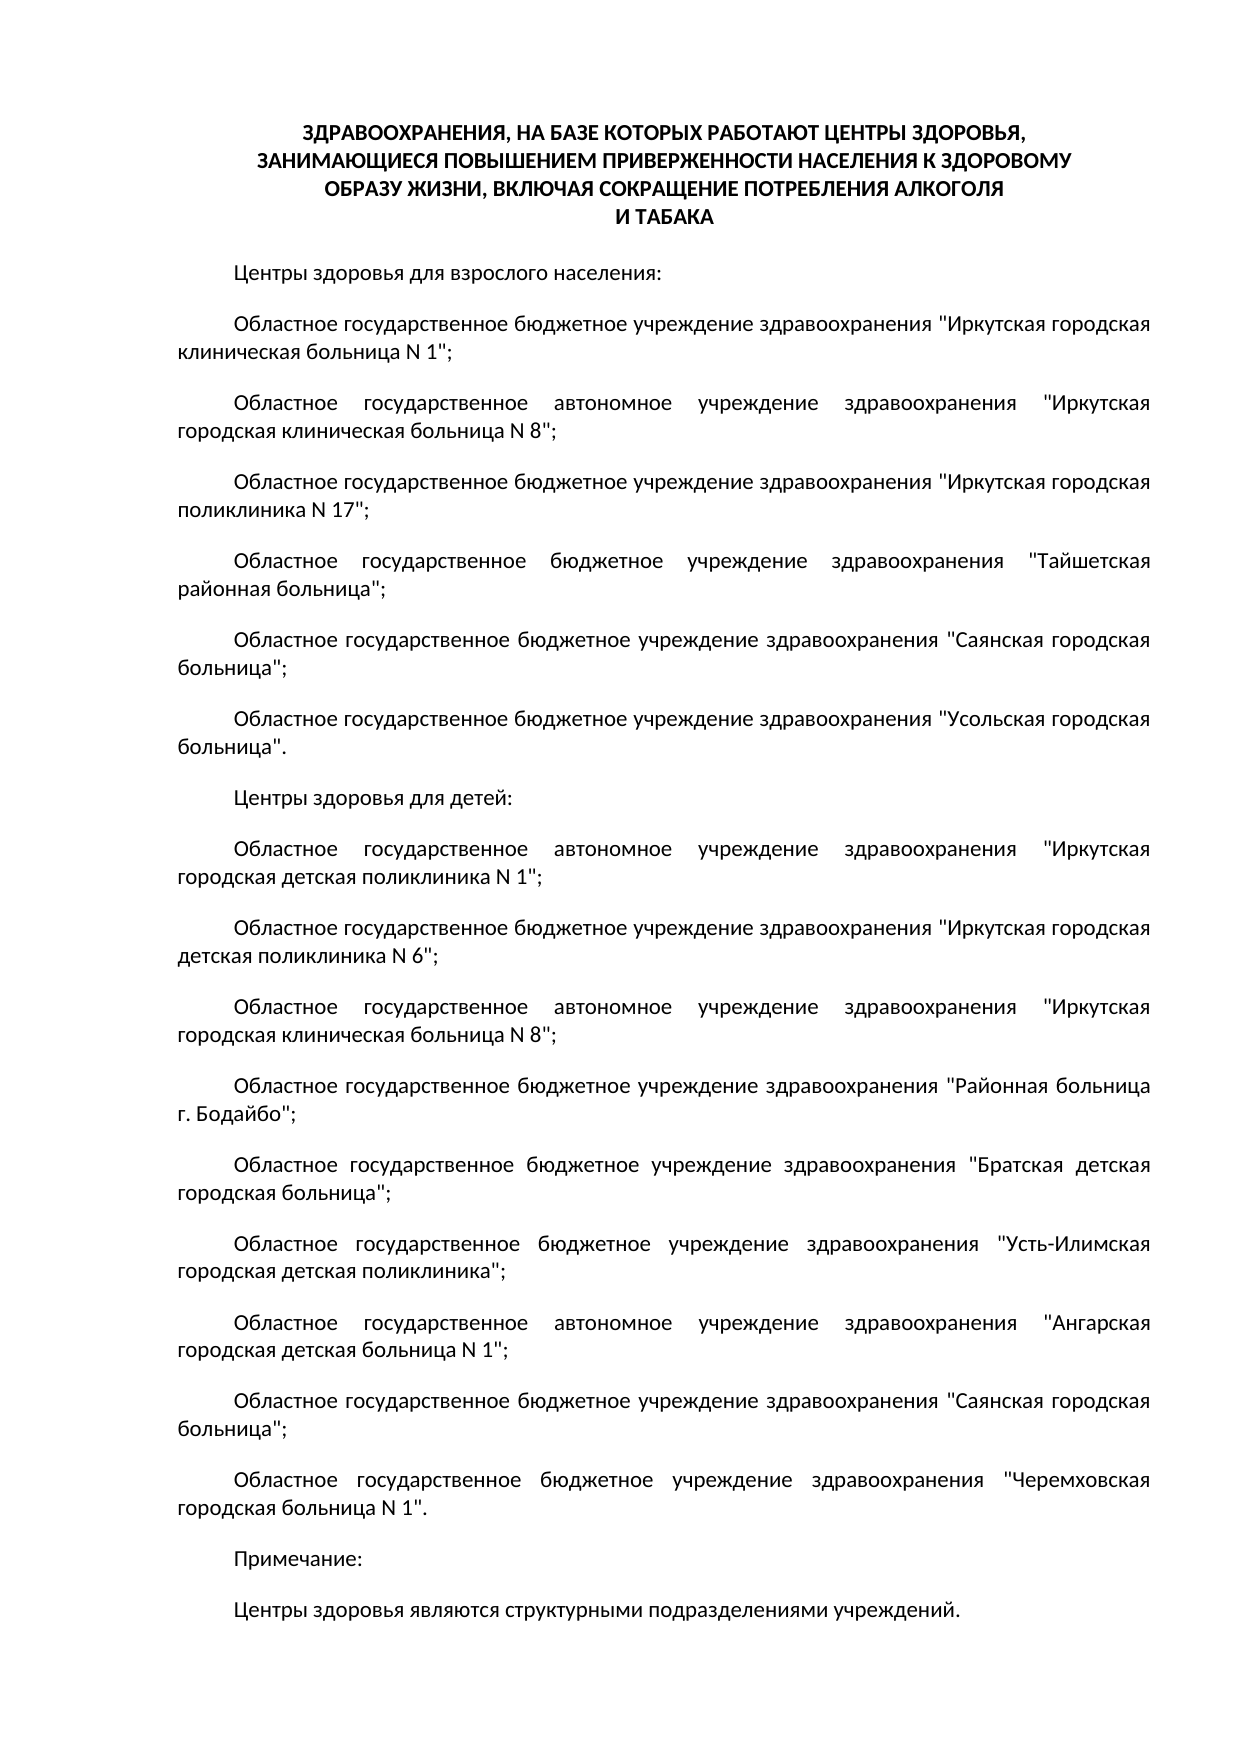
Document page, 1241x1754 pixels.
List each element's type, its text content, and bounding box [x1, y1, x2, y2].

text Областное государственное бюджетное учреждение здравоохранения "Усть-Илимская городская детская поликлиника"; [177, 1229, 1152, 1285]
text Областное государственное бюджетное учреждение здравоохранения "Районная больница г. Бодайбо"; [177, 1071, 1152, 1127]
title ЗАНИМАЮЩИЕСЯ ПОВЫШЕНИЕМ ПРИВЕРЖЕННОСТИ НАСЕЛЕНИЯ К ЗДОРОВОМУ [177, 146, 1152, 174]
text Областное государственное бюджетное учреждение здравоохранения "Тайшетская районная больница"; [177, 546, 1152, 602]
title ЗДРАВООХРАНЕНИЯ, НА БАЗЕ КОТОРЫХ РАБОТАЮТ ЦЕНТРЫ ЗДОРОВЬЯ, [177, 118, 1152, 146]
text Областное государственное бюджетное учреждение здравоохранения "Иркутская городская поликлиника N 17"; [177, 467, 1152, 523]
text Областное государственное автономное учреждение здравоохранения "Иркутская городская клиническая больница N 8"; [177, 388, 1152, 444]
text Областное государственное бюджетное учреждение здравоохранения "Иркутская городская детская поликлиника N 6"; [177, 913, 1152, 969]
text Областное государственное автономное учреждение здравоохранения "Иркутская городская детская поликлиника N 1"; [177, 834, 1152, 890]
text Областное государственное бюджетное учреждение здравоохранения "Черемховская городская больница N 1". [177, 1466, 1152, 1522]
text Центры здоровья для взрослого населения: [177, 258, 1152, 286]
text Областное государственное бюджетное учреждение здравоохранения "Саянская городская больница"; [177, 625, 1152, 681]
text Областное государственное бюджетное учреждение здравоохранения "Иркутская городская клиническая больница N 1"; [177, 309, 1152, 365]
text Областное государственное автономное учреждение здравоохранения "Иркутская городская клиническая больница N 8"; [177, 992, 1152, 1048]
text Областное государственное автономное учреждение здравоохранения "Ангарская городская детская больница N 1"; [177, 1308, 1152, 1364]
title ОБРАЗУ ЖИЗНИ, ВКЛЮЧАЯ СОКРАЩЕНИЕ ПОТРЕБЛЕНИЯ АЛКОГОЛЯ [177, 174, 1152, 202]
text Центры здоровья для детей: [177, 783, 1152, 811]
text Центры здоровья являются структурными подразделениями учреждений. [177, 1595, 1152, 1623]
text Примечание: [177, 1544, 1152, 1572]
text Областное государственное бюджетное учреждение здравоохранения "Усольская городская больница". [177, 704, 1152, 760]
title И ТАБАКА [177, 202, 1152, 230]
text Областное государственное бюджетное учреждение здравоохранения "Саянская городская больница"; [177, 1387, 1152, 1443]
text Областное государственное бюджетное учреждение здравоохранения "Братская детская городская больница"; [177, 1150, 1152, 1206]
